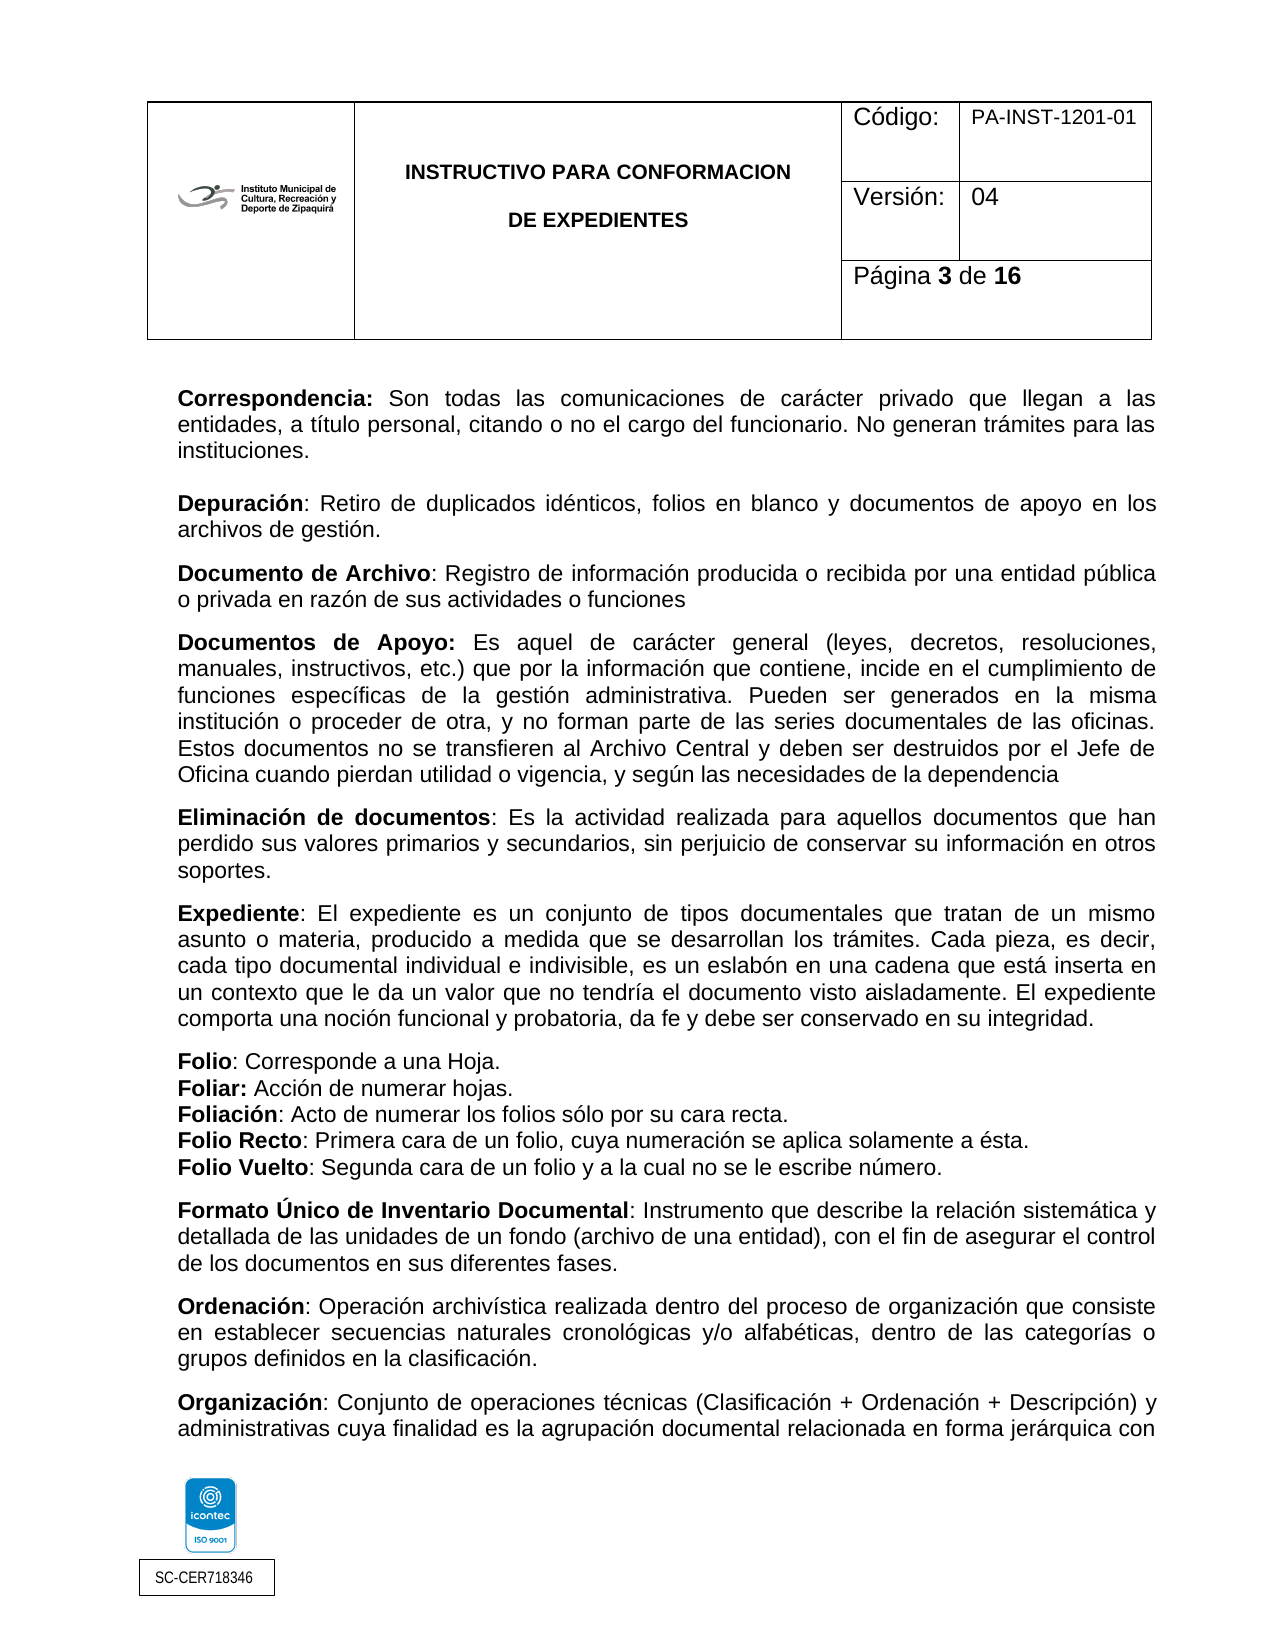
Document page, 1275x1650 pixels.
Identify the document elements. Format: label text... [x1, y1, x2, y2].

text Foliar: Acción de numerar hojas. [177, 1075, 1157, 1101]
text Foliación: Acto de numerar los folios sólo por su cara recta. [177, 1101, 1157, 1127]
picture [177, 1471, 243, 1559]
text Formato Único de Inventario Documental: Instrumento que describe la relación sistemática y detallada de las unidades de un fondo (archivo de una entidad), con el fin de asegurar el control de los documentos en sus diferentes fases. [177, 1197, 1157, 1276]
text Expediente: El expediente es un conjunto de tipos documentales que tratan de un mismo asunto o materia, producido a medida que se desarrollan los trámites. Cada pieza, es decir, cada tipo documental individual e indivisible, es un eslabón en una cadena que está inserta en un contexto que le da un valor que no tendría el documento visto aisladamente. El expediente comporta una noción funcional y probatoria, da fe y debe ser conservado en su integridad. [177, 900, 1157, 1032]
text Depuración: Retiro de duplicados idénticos, folios en blanco y documentos de apoyo en los archivos de gestión. [177, 490, 1157, 543]
text Correspondencia: Son todas las comunicaciones de carácter privado que llegan a las entidades, a título personal, citando o no el cargo del funcionario. No generan trámites para las instituciones. [177, 385, 1157, 464]
text Documento de Archivo: Registro de información producida o recibida por una entidad pública o privada en razón de sus actividades o funciones [177, 559, 1157, 612]
text Eliminación de documentos: Es la actividad realizada para aquellos documentos que han perdido sus valores primarios y secundarios, sin perjuicio de conservar su información en otros soportes. [177, 804, 1157, 883]
text Folio Vuelto: Segunda cara de un folio y a la cual no se le escribe número. [177, 1154, 1157, 1180]
text Ordenación: Operación archivística realizada dentro del proceso de organización que consiste en establecer secuencias naturales cronológicas y/o alfabéticas, dentro de las categorías o grupos definidos en la clasificación. [177, 1293, 1157, 1372]
picture [158, 140, 355, 252]
text Documentos de Apoyo: Es aquel de carácter general (leyes, decretos, resoluciones, manuales, instructivos, etc.) que por la información que contiene, incide en el cumplimiento de funciones específicas de la gestión administrativa. Pueden ser generados en la misma institución o proceder de otra, y no forman parte de las series documentales de las oficinas. Estos documentos no se transfieren al Archivo Central y deben ser destruidos por el Jefe de Oficina cuando pierdan utilidad o vigencia, y según las necesidades de la dependencia [177, 629, 1157, 787]
text Folio Recto: Primera cara de un folio, cuya numeración se aplica solamente a ésta. [177, 1127, 1157, 1154]
text Folio: Corresponde a una Hoja. [177, 1048, 1157, 1075]
